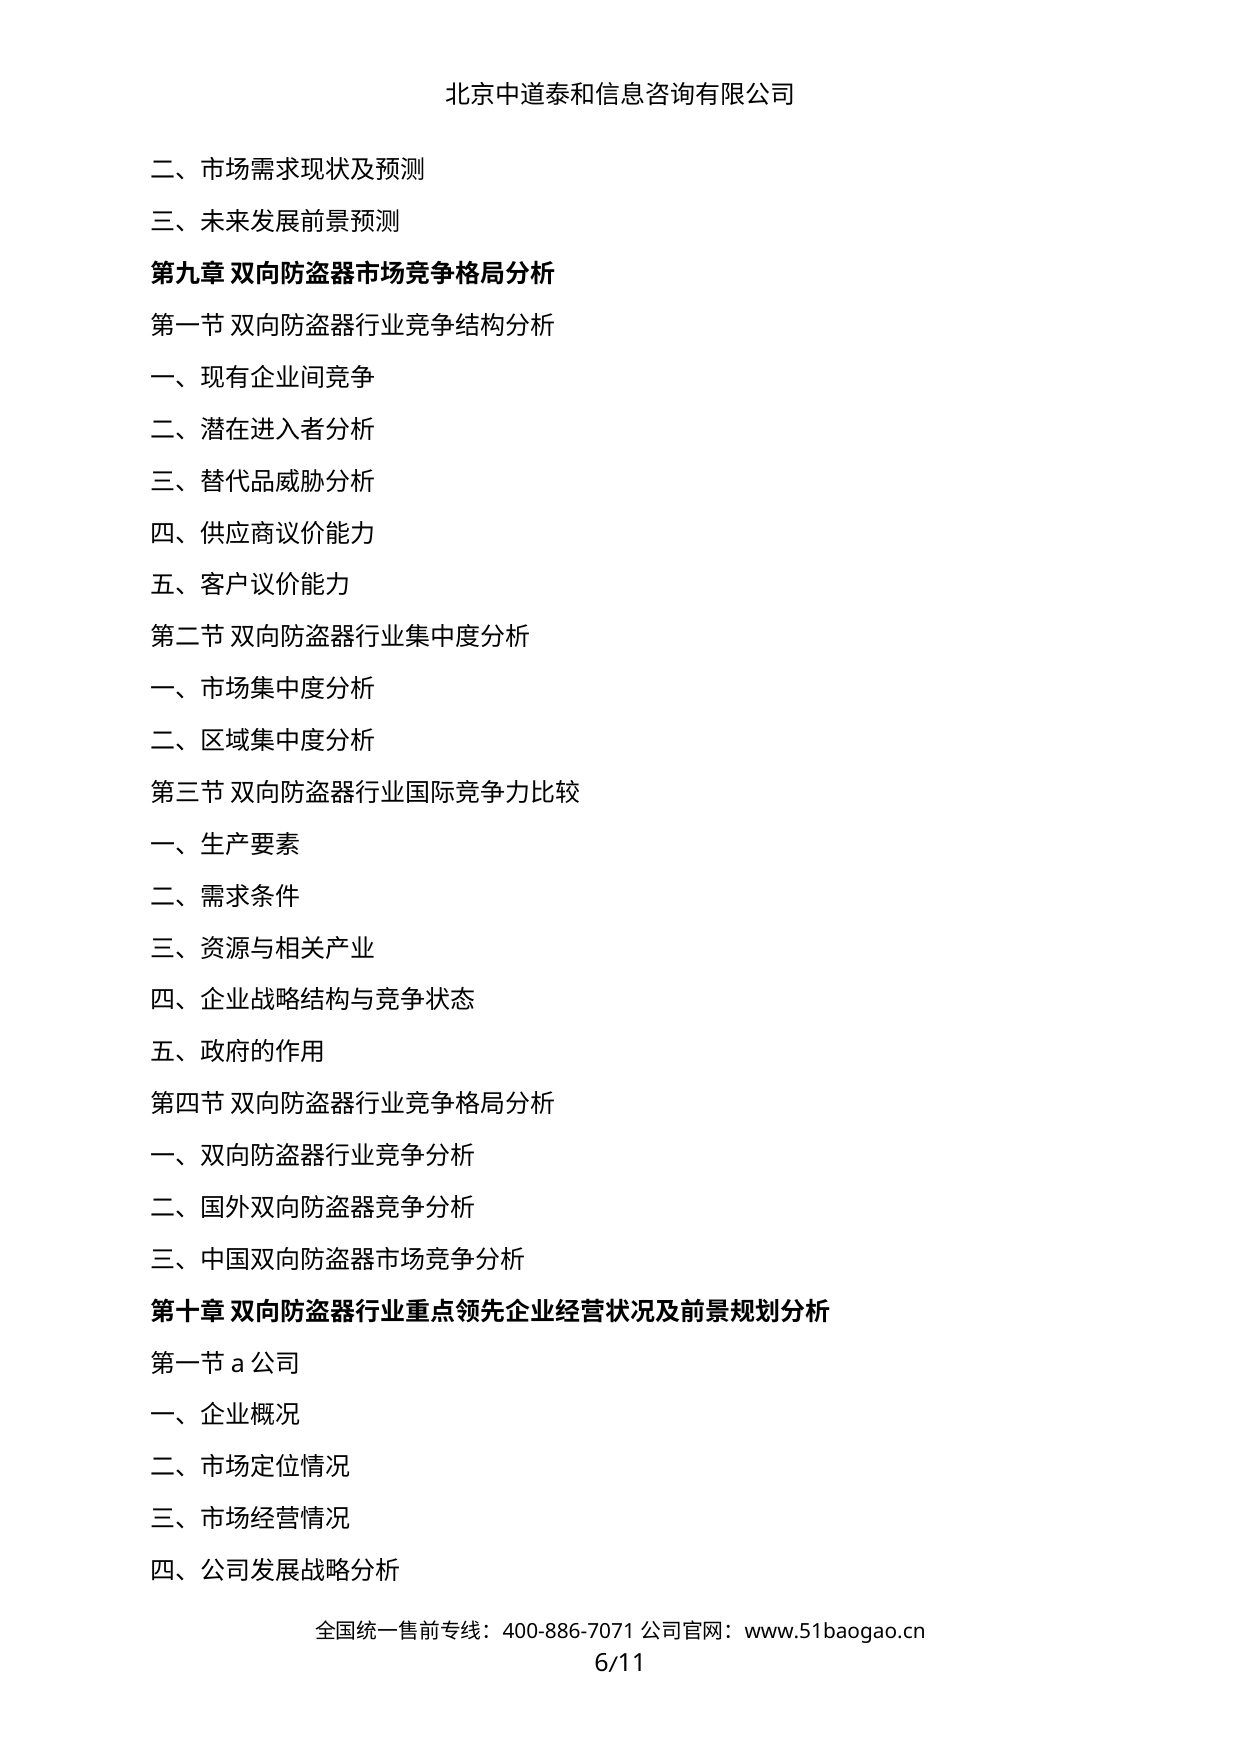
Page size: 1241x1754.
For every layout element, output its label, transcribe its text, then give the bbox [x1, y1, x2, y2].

text 四、企业战略结构与竞争状态 [150, 980, 1090, 1016]
text 第三节 双向防盗器行业国际竞争力比较 [150, 772, 1090, 809]
text 三、资源与相关产业 [150, 928, 1090, 964]
text 三、替代品威胁分析 [150, 461, 1090, 497]
text 五、客户议价能力 [150, 565, 1090, 601]
text 四、供应商议价能力 [150, 513, 1090, 549]
text 二、潜在进入者分析 [150, 409, 1090, 446]
text 二、国外双向防盗器竞争分析 [150, 1187, 1090, 1224]
text 三、中国双向防盗器市场竞争分析 [150, 1239, 1090, 1276]
text 一、企业概况 [150, 1395, 1090, 1431]
text 一、现有企业间竞争 [150, 357, 1090, 394]
text 一、双向防盗器行业竞争分析 [150, 1136, 1090, 1172]
text 二、市场需求现状及预测 [150, 150, 1090, 186]
text 第四节 双向防盗器行业竞争格局分析 [150, 1084, 1090, 1120]
text 二、市场定位情况 [150, 1447, 1090, 1483]
text 第九章 双向防盗器市场竞争格局分析 [150, 254, 1090, 290]
text 一、生产要素 [150, 824, 1090, 861]
text 四、公司发展战略分析 [150, 1551, 1090, 1587]
text 一、市场集中度分析 [150, 669, 1090, 705]
text 五、政府的作用 [150, 1032, 1090, 1068]
text 第二节 双向防盗器行业集中度分析 [150, 617, 1090, 653]
text 第十章 双向防盗器行业重点领先企业经营状况及前景规划分析 [150, 1291, 1090, 1327]
text 三、未来发展前景预测 [150, 202, 1090, 238]
text 第一节 a公司 [150, 1343, 1090, 1379]
text 二、区域集中度分析 [150, 721, 1090, 757]
text 第一节 双向防盗器行业竞争结构分析 [150, 306, 1090, 342]
text 三、市场经营情况 [150, 1499, 1090, 1535]
text 二、需求条件 [150, 876, 1090, 912]
